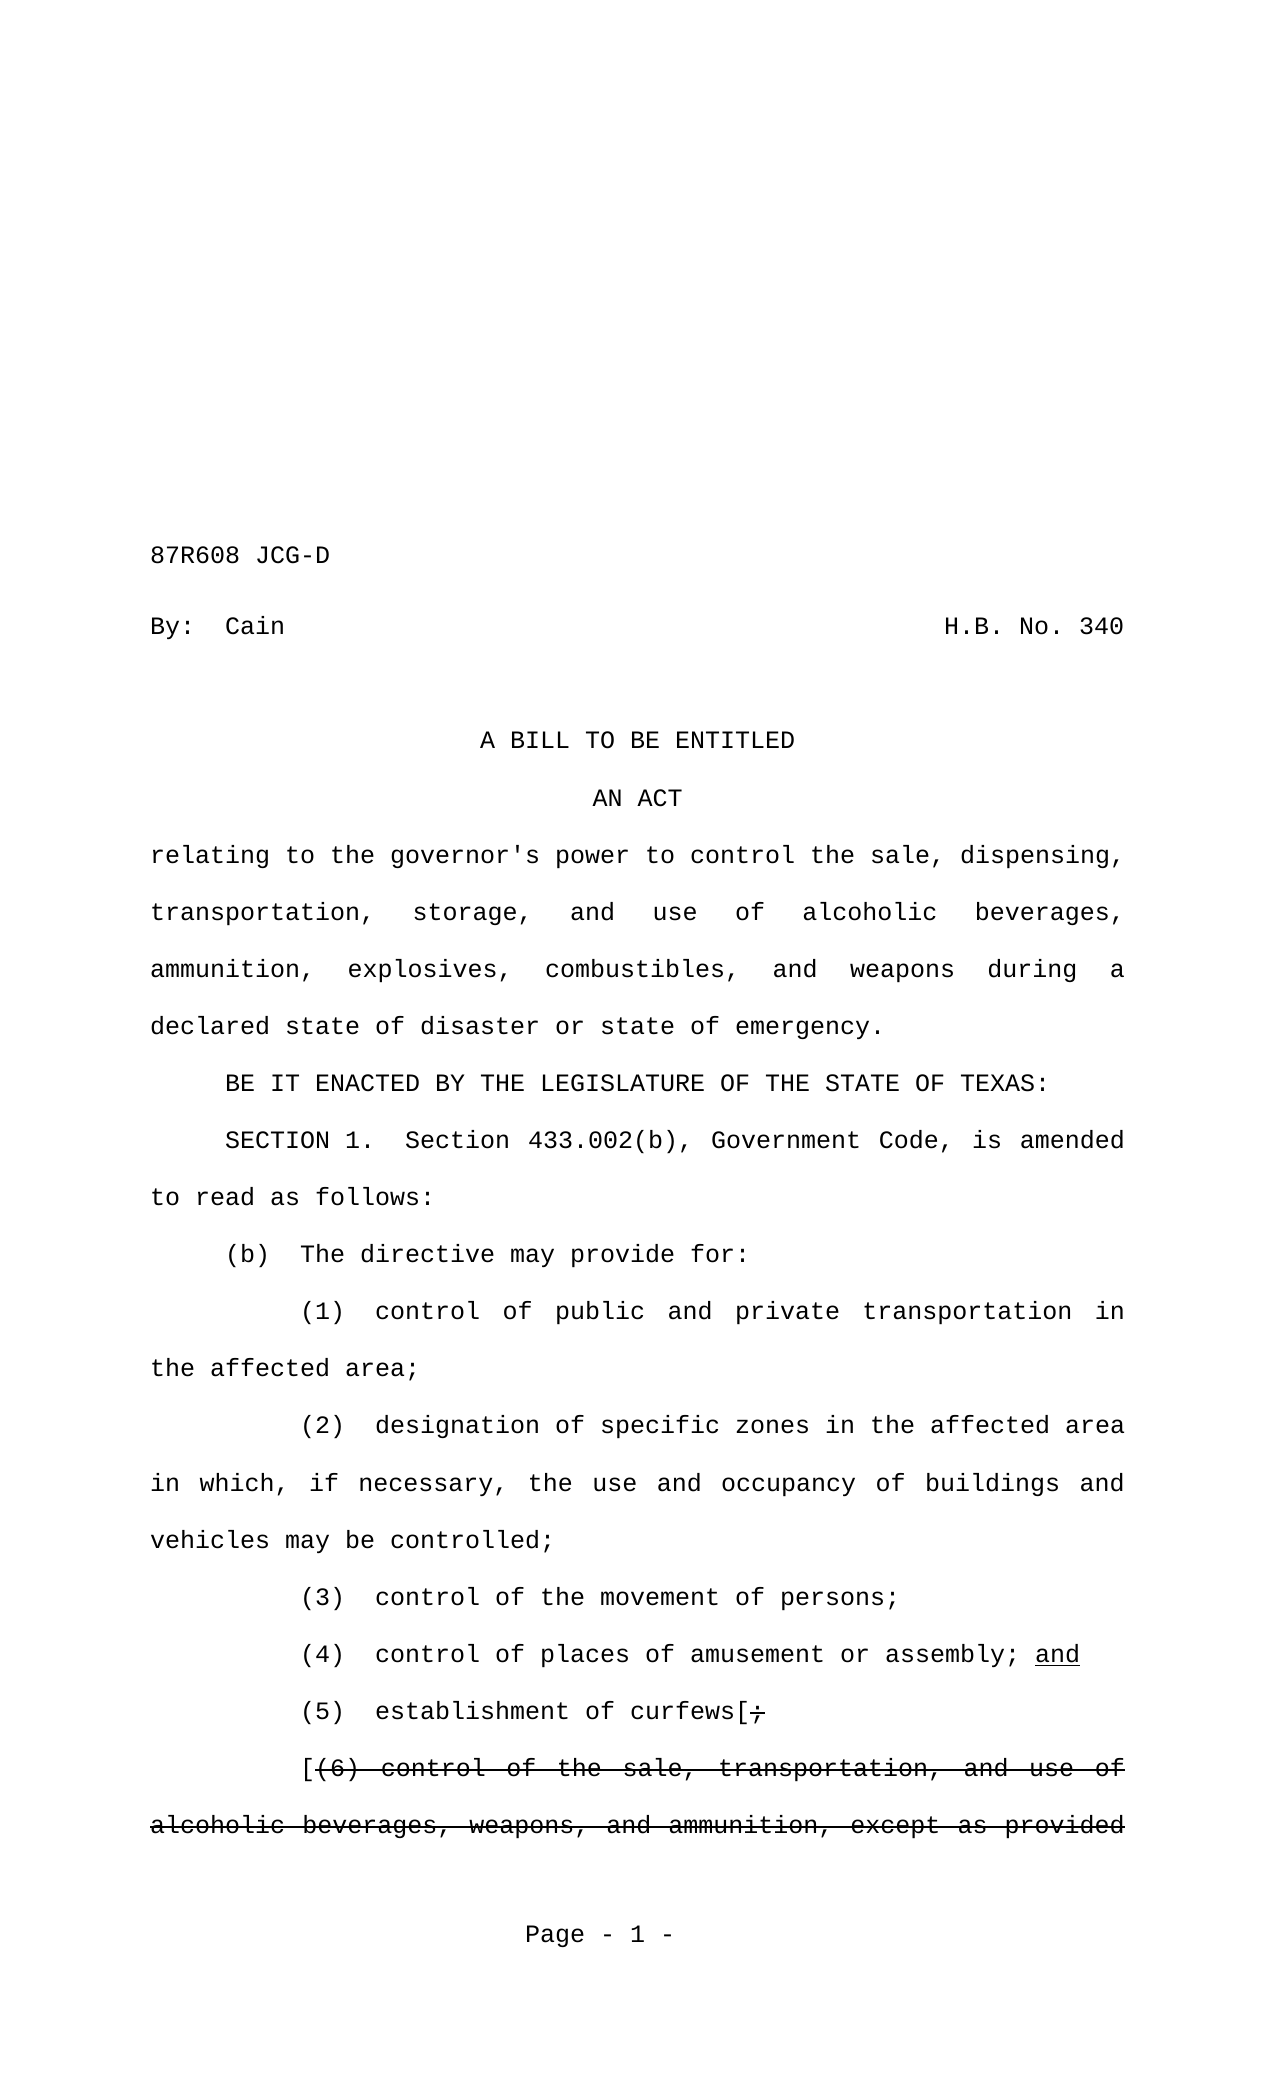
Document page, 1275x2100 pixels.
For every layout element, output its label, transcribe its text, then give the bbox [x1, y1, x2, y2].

text (b) The directive may provide for: [150, 1242, 1125, 1270]
text (3) control of the movement of persons; [150, 1584, 1125, 1613]
text A BILL TO BE ENTITLED [150, 728, 1125, 756]
text relating to the governor's power to control the sale, dispensing, transportation, storage, and use of alcoholic beverages, ammunition, explosives, combustibles, and weapons during a declared state of disaster or state of emergency. [150, 842, 1125, 1042]
text SECTION 1. Section 433.002(b), Government Code, is amended to read as follows: [150, 1127, 1125, 1213]
text BE IT ENACTED BY THE LEGISLATURE OF THE STATE OF TEXAS: [150, 1070, 1125, 1099]
text (2) designation of specific zones in the affected area in which, if necessary, the use and occupancy of buildings and vehicles may be controlled; [150, 1413, 1125, 1556]
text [150, 1828, 1125, 1841]
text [150, 1755, 1125, 1826]
text (5) establishment of curfews[; [150, 1698, 1125, 1727]
text By: Cain H.B. No. 340 [150, 614, 1125, 642]
text 87R608 JCG-D [150, 542, 1125, 571]
text (4) control of places of amusement or assembly; and [150, 1641, 1125, 1670]
text (1) control of public and private transportation in the affected area; [150, 1299, 1125, 1384]
text AN ACT [150, 785, 1125, 813]
